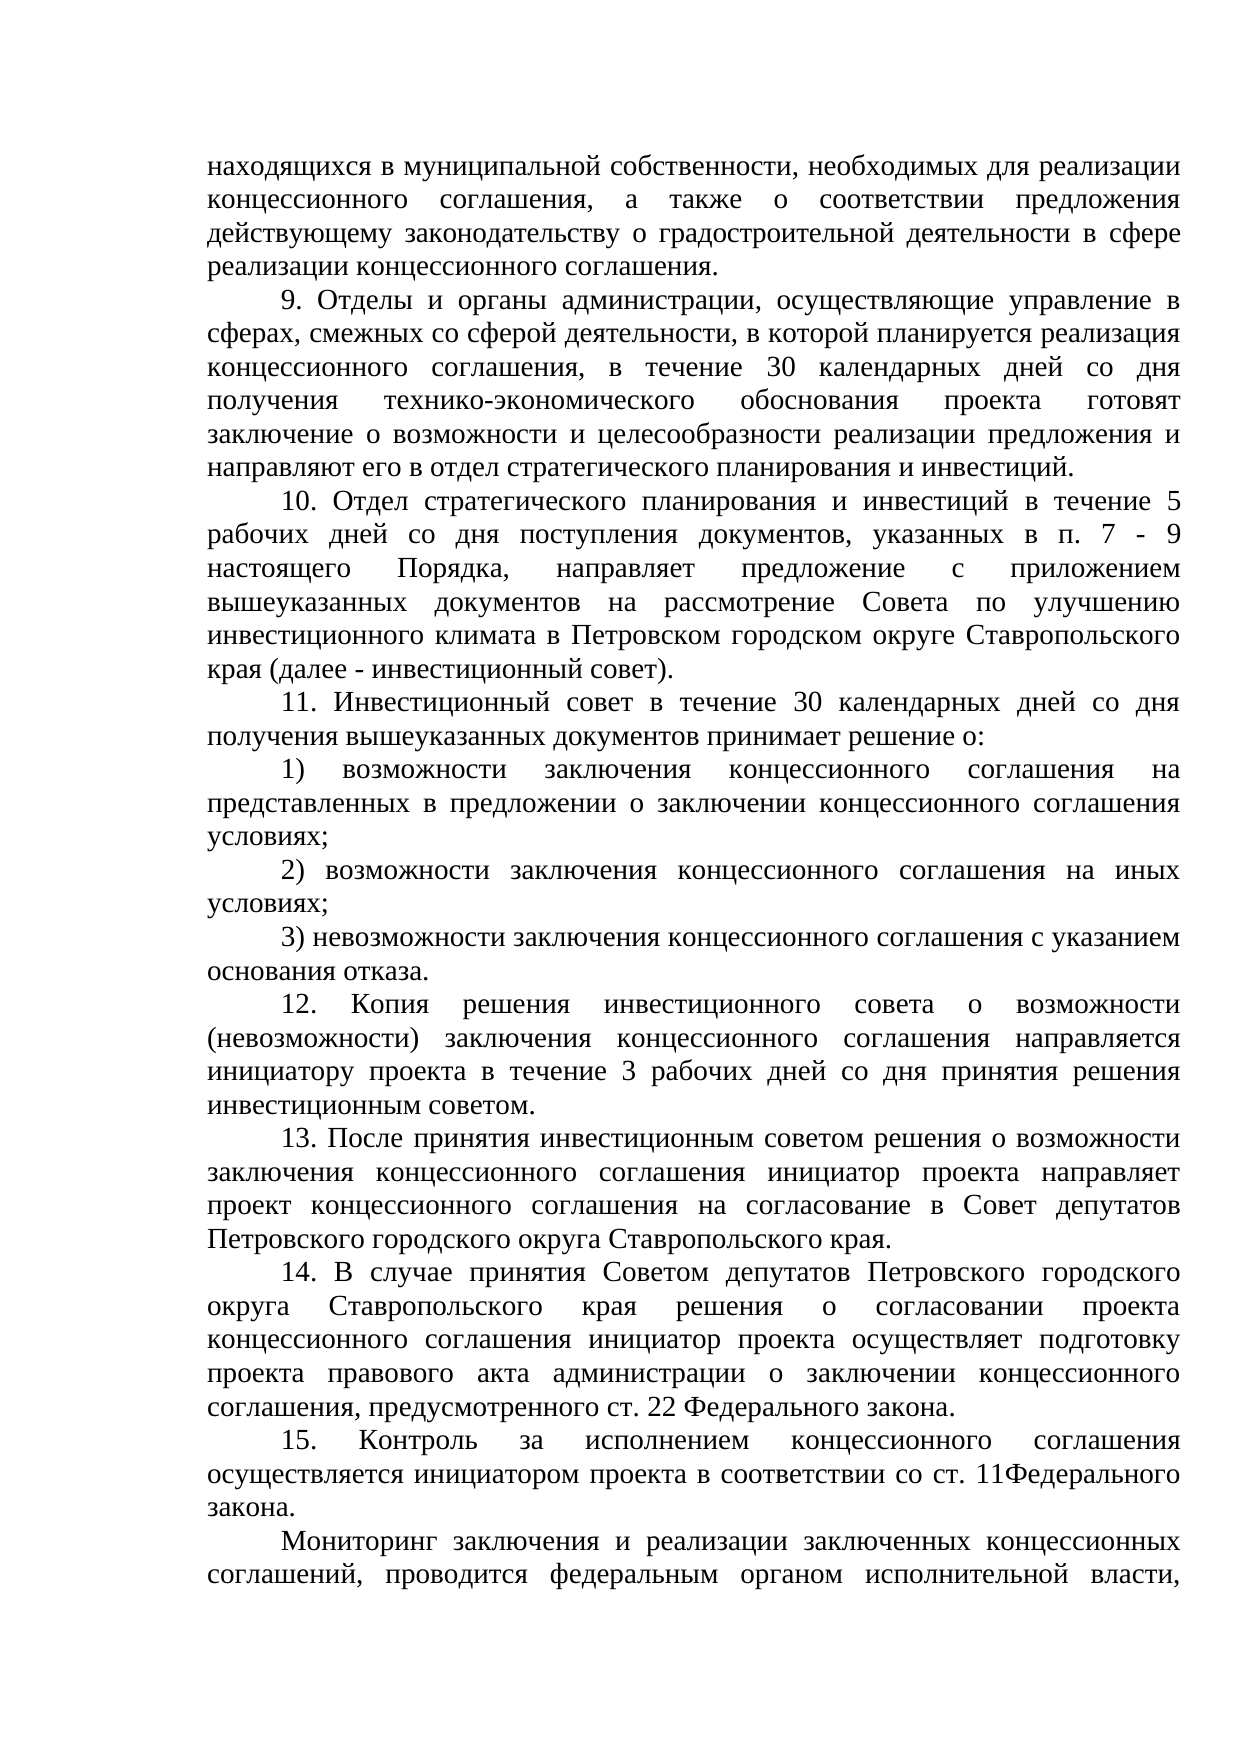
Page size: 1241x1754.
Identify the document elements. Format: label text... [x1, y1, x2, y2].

text 2) возможности заключения концессионного соглашения на иных условиях; [207, 852, 1181, 919]
text 10. Отдел стратегического планирования и инвестиций в течение 5 рабочих дней со дня поступления документов, указанных в п. 7 - 9 настоящего Порядка, направляет предложение с приложением вышеуказанных документов на рассмотрение Совета по улучшению инвестиционного климата в Петровском городском округе Ставропольского края (далее - инвестиционный совет). [207, 483, 1181, 684]
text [207, 1523, 1181, 1590]
text 1) возможности заключения концессионного соглашения на представленных в предложении о заключении концессионного соглашения условиях; [207, 751, 1181, 852]
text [207, 148, 1181, 282]
text 14. В случае принятия Советом депутатов Петровского городского округа Ставропольского края решения о согласовании проекта концессионного соглашения инициатор проекта осуществляет подготовку проекта правового акта администрации о заключении концессионного соглашения, предусмотренного ст. 22 Федерального закона. [207, 1254, 1181, 1422]
text 3) невозможности заключения концессионного соглашения с указанием основания отказа. [207, 919, 1181, 986]
text 9. Отделы и органы администрации, осуществляющие управление в сферах, смежных со сферой деятельности, в которой планируется реализация концессионного соглашения, в течение 30 календарных дней со дня получения технико-экономического обоснования проекта готовят заключение о возможности и целесообразности реализации предложения и направляют его в отдел стратегического планирования и инвестиций. [207, 282, 1181, 483]
text 15. Контроль за исполнением концессионного соглашения осуществляется инициатором проекта в соответствии со ст. 11Федерального закона. [207, 1422, 1181, 1523]
text 11. Инвестиционный совет в течение 30 календарных дней со дня получения вышеуказанных документов принимает решение о: [207, 684, 1181, 751]
text 12. Копия решения инвестиционного совета о возможности (невозможности) заключения концессионного соглашения направляется инициатору проекта в течение 3 рабочих дней со дня принятия решения инвестиционным советом. [207, 986, 1181, 1120]
text 13. После принятия инвестиционным советом решения о возможности заключения концессионного соглашения инициатор проекта направляет проект концессионного соглашения на согласование в Совет депутатов Петровского городского округа Ставропольского края. [207, 1120, 1181, 1254]
